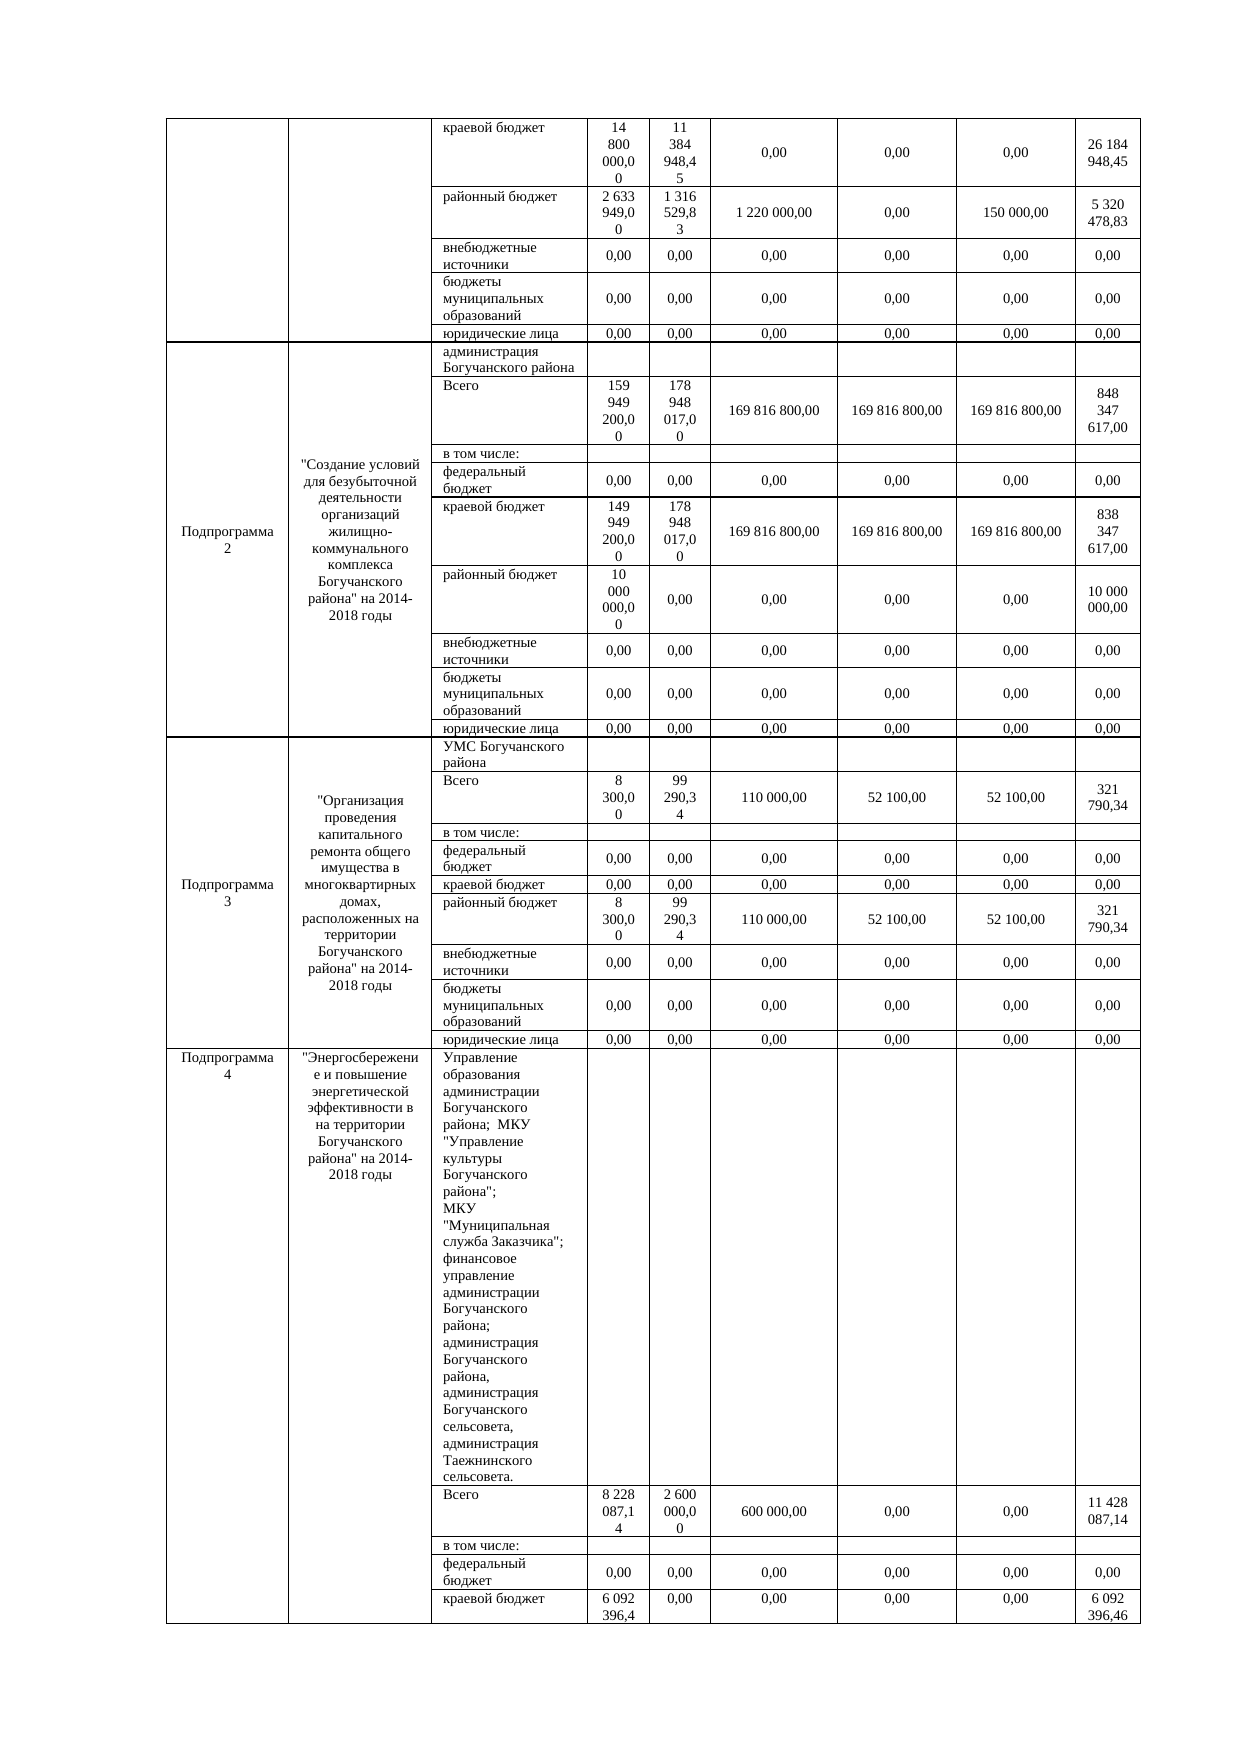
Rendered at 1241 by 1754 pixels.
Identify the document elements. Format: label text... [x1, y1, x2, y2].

table_cell Подпрограмма 2 [167, 343, 288, 736]
table_cell Всего [432, 1486, 587, 1536]
table_cell 0,00 [838, 1031, 956, 1048]
table_cell 10 000 000,00 [588, 566, 649, 633]
table_cell 52 100,00 [838, 772, 956, 822]
table_cell 169 816 800,00 [838, 377, 956, 444]
table_cell 0,00 [711, 720, 837, 736]
table_cell 0,00 [711, 1555, 837, 1588]
table_cell [1076, 738, 1140, 771]
table_cell [838, 1049, 956, 1485]
table_cell 0,00 [588, 945, 649, 978]
table_cell [838, 343, 956, 376]
table_cell 321 790,34 [1076, 772, 1140, 822]
table_cell [957, 445, 1075, 462]
table_cell 150 000,00 [957, 187, 1075, 238]
table_cell 0,00 [711, 119, 837, 186]
table_cell [838, 738, 956, 771]
table_cell 0,00 [650, 876, 710, 893]
table_cell 8 228 087,14 [588, 1486, 649, 1536]
table_cell 0,00 [957, 876, 1075, 893]
table_cell 0,00 [838, 325, 956, 341]
table_cell 0,00 [838, 720, 956, 736]
table_cell внебюджетные источники [432, 634, 587, 667]
table_cell 0,00 [588, 720, 649, 736]
table_cell [711, 1049, 837, 1485]
table_cell [711, 1537, 837, 1554]
table_cell 0,00 [711, 1031, 837, 1048]
table_cell [588, 1049, 649, 1485]
table_cell [957, 1049, 1075, 1485]
table_cell 1 316 529,83 [650, 187, 710, 238]
table_cell 178 948 017,00 [650, 377, 710, 444]
table_cell 0,00 [1076, 980, 1140, 1030]
table_cell 8 300,00 [588, 894, 649, 944]
table_cell 5 320 478,83 [1076, 187, 1140, 238]
table_cell 2 633 949,00 [588, 187, 649, 238]
table_cell [957, 343, 1075, 376]
table_cell 0,00 [838, 119, 956, 186]
table_cell 0,00 [588, 634, 649, 667]
table_cell бюджеты муниципальных образований [432, 668, 587, 719]
table_cell 0,00 [838, 876, 956, 893]
table_cell [588, 1537, 649, 1554]
table_cell 838 347 617,00 [1076, 498, 1140, 564]
table_cell 0,00 [650, 1555, 710, 1588]
table_cell [1076, 824, 1140, 840]
table_cell 0,00 [957, 325, 1075, 341]
table_cell 0,00 [650, 325, 710, 341]
table_cell 0,00 [588, 273, 649, 323]
table_cell 110 000,00 [711, 772, 837, 822]
table_cell 0,00 [711, 876, 837, 893]
table_cell 0,00 [1076, 720, 1140, 736]
table_cell юридические лица [432, 325, 587, 341]
table_cell 0,00 [957, 1555, 1075, 1588]
table_cell Всего [432, 377, 587, 444]
table_cell администрация Богучанского района [432, 343, 587, 376]
table_cell [650, 445, 710, 462]
table_cell 0,00 [650, 273, 710, 323]
table_cell [838, 824, 956, 840]
table_cell 169 816 800,00 [957, 377, 1075, 444]
table_cell [711, 824, 837, 840]
table_cell районный бюджет [432, 566, 587, 633]
table_cell 0,00 [838, 239, 956, 272]
table_cell 0,00 [650, 239, 710, 272]
table_cell 0,00 [711, 841, 837, 875]
table_cell [1076, 343, 1140, 376]
table_cell 0,00 [1076, 945, 1140, 978]
table_cell в том числе: [432, 1537, 587, 1554]
table_cell 0,00 [711, 1590, 837, 1623]
table_cell "Создание условий для безубыточной деятельности организаций жилищно-коммунального комплекса Богучанского района" на 2014-2018 годы [289, 343, 431, 736]
table_cell 11 428 087,14 [1076, 1486, 1140, 1536]
table_cell 10 000 000,00 [1076, 566, 1140, 633]
table_cell 0,00 [650, 945, 710, 978]
table_cell 0,00 [588, 463, 649, 496]
table_cell 321 790,34 [1076, 894, 1140, 944]
table_cell краевой бюджет [432, 1590, 587, 1623]
table_cell 99 290,34 [650, 772, 710, 822]
table_cell 0,00 [1076, 463, 1140, 496]
table_cell 0,00 [650, 668, 710, 719]
table_cell 0,00 [838, 187, 956, 238]
table_cell 0,00 [1076, 876, 1140, 893]
table_cell 0,00 [957, 566, 1075, 633]
table_cell 0,00 [1076, 841, 1140, 875]
table_cell 0,00 [711, 325, 837, 341]
table_cell 0,00 [838, 945, 956, 978]
table_cell 8 300,00 [588, 772, 649, 822]
table_cell [1076, 1049, 1140, 1485]
table_cell 169 816 800,00 [711, 377, 837, 444]
table_cell 52 100,00 [957, 772, 1075, 822]
table_cell 52 100,00 [957, 894, 1075, 944]
table_cell 0,00 [711, 463, 837, 496]
table_cell 149 949 200,00 [588, 498, 649, 564]
table_cell 0,00 [957, 841, 1075, 875]
table_cell 169 816 800,00 [838, 498, 956, 564]
table_cell 0,00 [838, 566, 956, 633]
table_cell 0,00 [957, 634, 1075, 667]
table_cell 0,00 [588, 239, 649, 272]
table_cell 0,00 [957, 463, 1075, 496]
table_cell [1076, 445, 1140, 462]
table_cell [588, 343, 649, 376]
table_cell 0,00 [838, 273, 956, 323]
table_cell [650, 343, 710, 376]
table_cell [588, 445, 649, 462]
table_cell 0,00 [588, 1555, 649, 1588]
table_cell [650, 824, 710, 840]
table_cell 0,00 [957, 1031, 1075, 1048]
table_cell внебюджетные источники [432, 945, 587, 978]
table_cell бюджеты муниципальных образований [432, 273, 587, 323]
table_cell 0,00 [650, 980, 710, 1030]
table_cell 0,00 [1076, 634, 1140, 667]
table_cell районный бюджет [432, 894, 587, 944]
table_cell 169 816 800,00 [957, 498, 1075, 564]
table_cell 2 600 000,00 [650, 1486, 710, 1536]
table_cell 0,00 [711, 566, 837, 633]
table_cell 169 816 800,00 [711, 498, 837, 564]
table_cell краевой бюджет [432, 876, 587, 893]
table_cell Управление образования администрации Богучанского района; МКУ "Управление культуры Богучанского района"; МКУ "Муниципальная служба Заказчика"; финансовое управление администрации Богучанского района; администрация Богучанского района, администрация Богучанского сельсовета, администрация Таежнинского сельсовета. [432, 1049, 587, 1485]
table_cell 0,00 [957, 1486, 1075, 1536]
table_cell УМС Богучанского района [432, 738, 587, 771]
table_cell 0,00 [957, 239, 1075, 272]
table_cell юридические лица [432, 720, 587, 736]
table_cell 0,00 [650, 634, 710, 667]
table_cell в том числе: [432, 445, 587, 462]
table_cell 0,00 [588, 841, 649, 875]
table_cell [957, 738, 1075, 771]
table_cell 11 384 948,45 [650, 119, 710, 186]
table_cell внебюджетные источники [432, 239, 587, 272]
table_cell краевой бюджет [432, 498, 587, 564]
table_cell 0,00 [838, 1555, 956, 1588]
table_cell 0,00 [957, 119, 1075, 186]
table_cell [838, 445, 956, 462]
table_cell 0,00 [957, 1590, 1075, 1623]
table_cell [711, 738, 837, 771]
table_cell 0,00 [711, 239, 837, 272]
table_cell 0,00 [838, 1486, 956, 1536]
table_cell [957, 824, 1075, 840]
table_cell 600 000,00 [711, 1486, 837, 1536]
table_cell [650, 1049, 710, 1485]
table_cell 26 184 948,45 [1076, 119, 1140, 186]
table_cell 0,00 [1076, 1031, 1140, 1048]
table_cell 0,00 [711, 980, 837, 1030]
table_cell [838, 1537, 956, 1554]
table_cell 178 948 017,00 [650, 498, 710, 564]
table_cell "Организация проведения капитального ремонта общего имущества в многоквартирных домах, расположенных на территории Богучанского района" на 2014-2018 годы [289, 738, 431, 1048]
table_cell 0,00 [650, 720, 710, 736]
table_cell 14 800 000,00 [588, 119, 649, 186]
table_cell 0,00 [838, 634, 956, 667]
table_cell [650, 1537, 710, 1554]
table_cell Подпрограмма 3 [167, 738, 288, 1048]
table_cell [588, 824, 649, 840]
table_cell федеральный бюджет [432, 463, 587, 496]
table_cell в том числе: [432, 824, 587, 840]
table_cell 0,00 [650, 566, 710, 633]
table_cell 0,00 [650, 463, 710, 496]
table_cell 6 092 396,46 [1076, 1590, 1140, 1623]
table_cell юридические лица [432, 1031, 587, 1048]
table_cell 0,00 [957, 945, 1075, 978]
table_cell [957, 1537, 1075, 1554]
table_cell Всего [432, 772, 587, 822]
table_cell 848 347 617,00 [1076, 377, 1140, 444]
table_cell 0,00 [650, 841, 710, 875]
table_cell 0,00 [838, 980, 956, 1030]
table_cell федеральный бюджет [432, 841, 587, 875]
table_cell 0,00 [1076, 668, 1140, 719]
table_cell [650, 738, 710, 771]
table_cell [711, 445, 837, 462]
table_cell 0,00 [838, 1590, 956, 1623]
table_cell 0,00 [588, 980, 649, 1030]
table_cell [588, 738, 649, 771]
table_cell 0,00 [838, 841, 956, 875]
table_cell 0,00 [650, 1031, 710, 1048]
table_cell 6 092 396,46 [588, 1590, 649, 1623]
table_cell 0,00 [588, 1031, 649, 1048]
table_cell 0,00 [588, 876, 649, 893]
table_cell 0,00 [1076, 273, 1140, 323]
table_cell 0,00 [711, 634, 837, 667]
table_cell 0,00 [711, 945, 837, 978]
table_cell бюджеты муниципальных образований [432, 980, 587, 1030]
table_cell районный бюджет [432, 187, 587, 238]
table_cell 52 100,00 [838, 894, 956, 944]
table_cell Подпрограмма 4 [167, 1049, 288, 1623]
table_cell 0,00 [1076, 239, 1140, 272]
table_cell 0,00 [838, 463, 956, 496]
table_cell [711, 343, 837, 376]
table_cell 159 949 200,00 [588, 377, 649, 444]
table_cell 0,00 [957, 720, 1075, 736]
table_cell "Энергосбережение и повышение энергетической эффективности в на территории Богучанского района" на 2014-2018 годы [289, 1049, 431, 1623]
table_cell 0,00 [838, 668, 956, 719]
table_cell 1 220 000,00 [711, 187, 837, 238]
table_cell 0,00 [957, 668, 1075, 719]
table_cell краевой бюджет [432, 119, 587, 186]
table_cell 0,00 [650, 1590, 710, 1623]
table_cell 99 290,34 [650, 894, 710, 944]
table_cell 0,00 [957, 980, 1075, 1030]
table_cell 0,00 [588, 325, 649, 341]
table_cell федеральный бюджет [432, 1555, 587, 1588]
table_cell 110 000,00 [711, 894, 837, 944]
table_cell 0,00 [711, 273, 837, 323]
table_cell 0,00 [711, 668, 837, 719]
table_cell 0,00 [1076, 1555, 1140, 1588]
table_cell 0,00 [957, 273, 1075, 323]
table_cell [1076, 1537, 1140, 1554]
table_cell 0,00 [1076, 325, 1140, 341]
table_cell 0,00 [588, 668, 649, 719]
